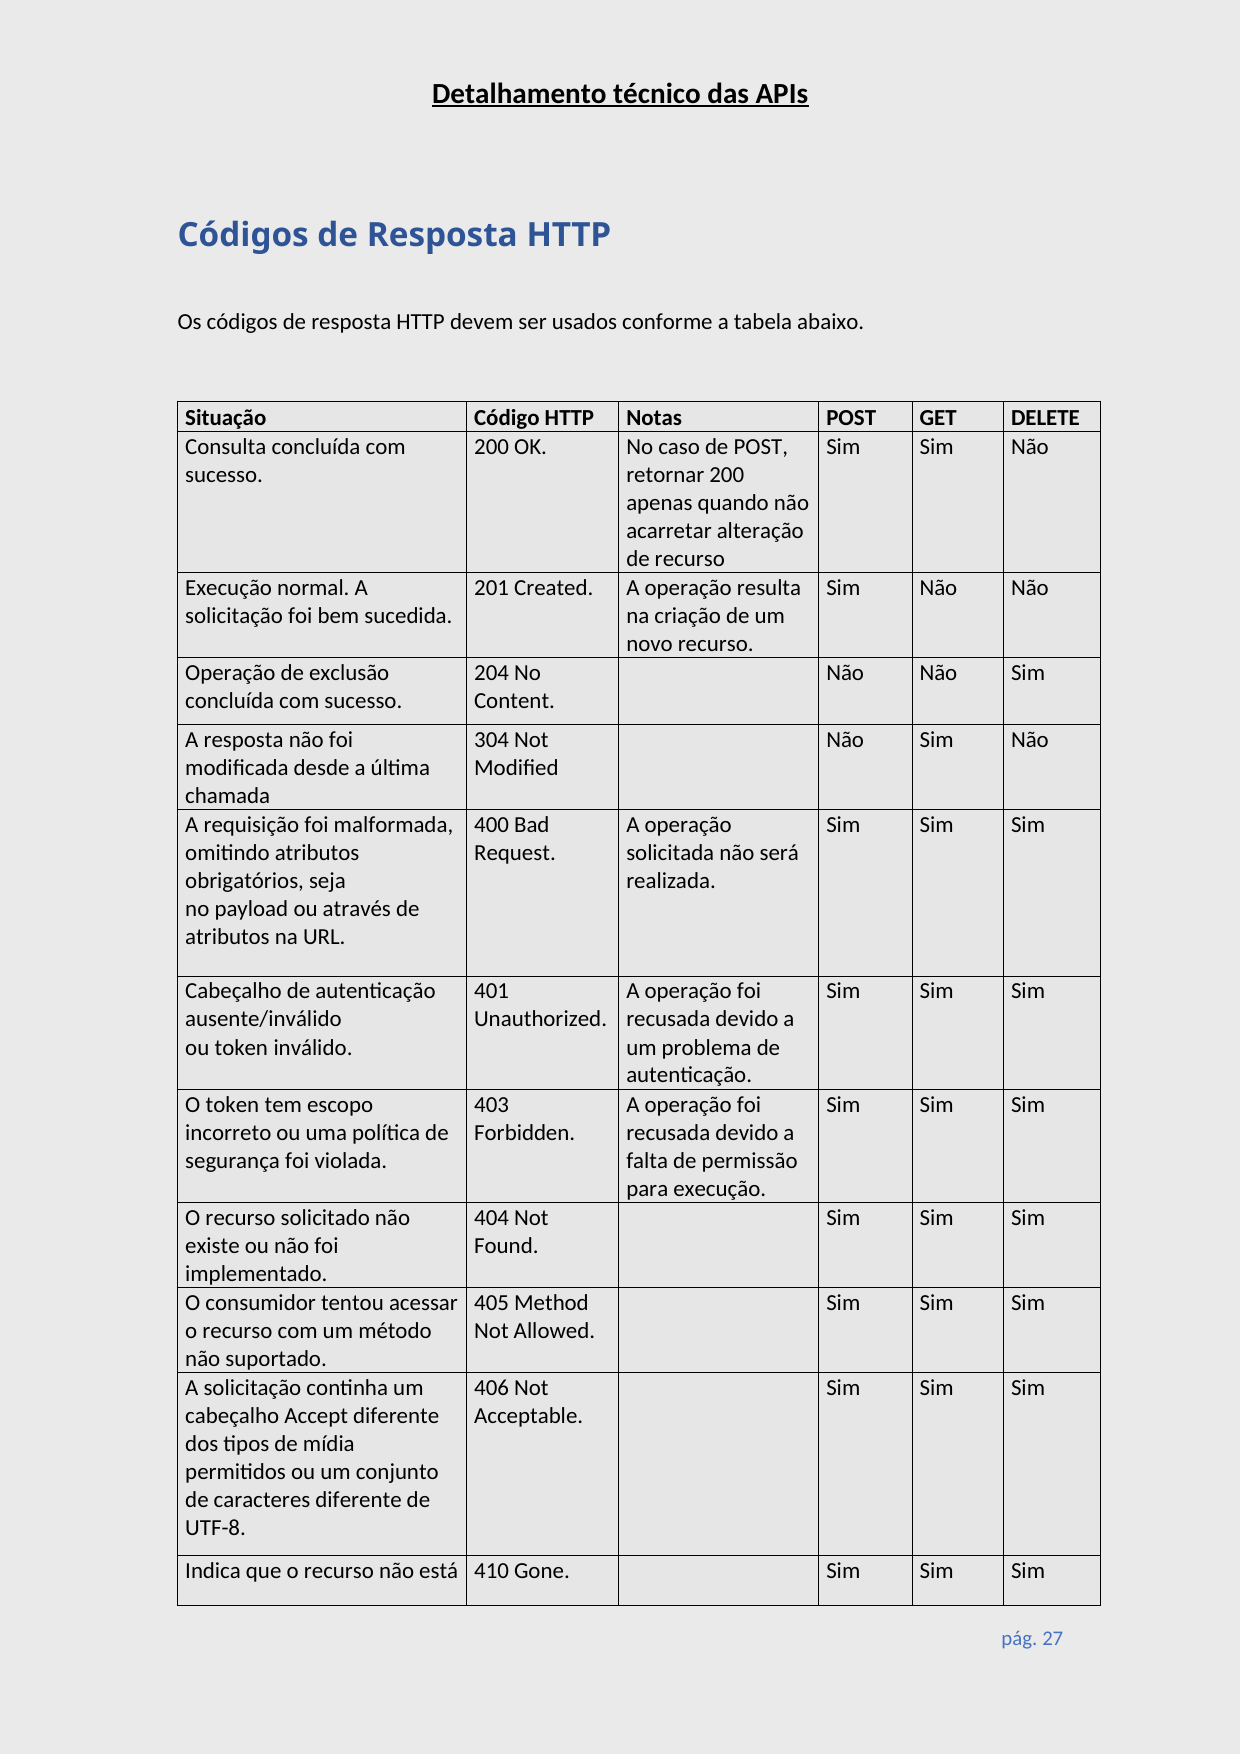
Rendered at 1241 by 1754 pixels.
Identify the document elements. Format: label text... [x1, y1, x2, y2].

table_cell Não [913, 658, 1003, 724]
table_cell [178, 1556, 466, 1605]
table_cell [619, 1288, 818, 1372]
table_cell Sim [913, 1556, 1003, 1605]
table_cell Não [819, 725, 912, 809]
table_cell 410 Gone. [467, 1556, 618, 1605]
table_cell Sim [819, 1556, 912, 1605]
table_cell Não [819, 658, 912, 724]
table_cell A requisição foi malformada, omitindo atributos obrigatórios, seja no payload ou através de atributos na URL. [178, 810, 466, 976]
table_cell Sim [1004, 1090, 1100, 1202]
table_cell Sim [819, 573, 912, 657]
table_cell 404 Not Found. [467, 1203, 618, 1287]
table_cell A operação resulta na criação de um novo recurso. [619, 573, 818, 657]
table_cell [619, 1373, 818, 1555]
table_cell [619, 658, 818, 724]
table_cell 405 Method Not Allowed. [467, 1288, 618, 1372]
table_header Código HTTP [467, 402, 618, 431]
table_cell Sim [819, 1373, 912, 1555]
table_cell Sim [1004, 1288, 1100, 1372]
table_cell Sim [1004, 658, 1100, 724]
table_cell Sim [913, 725, 1003, 809]
table_cell Sim [819, 432, 912, 572]
table_cell 200 OK. [467, 432, 618, 572]
table_cell A solicitação continha um cabeçalho Accept diferente dos tipos de mídia permitidos ou um conjunto de caracteres diferente de UTF-8. [178, 1373, 466, 1555]
table_cell Não [1004, 725, 1100, 809]
table_cell A operação solicitada não será realizada. [619, 810, 818, 976]
table_cell 406 Not Acceptable. [467, 1373, 618, 1555]
subtitle Códigos de Resposta HTTP [177, 211, 1063, 256]
table_cell Não [1004, 432, 1100, 572]
table_cell A operação foi recusada devido a falta de permissão para execução. [619, 1090, 818, 1202]
table_cell Sim [1004, 1203, 1100, 1287]
text Os códigos de resposta HTTP devem ser usados conforme a tabela abaixo. [177, 307, 1063, 335]
table_cell O consumidor tentou acessar o recurso com um método não suportado. [178, 1288, 466, 1372]
table_cell Sim [913, 977, 1003, 1089]
table_cell Operação de exclusão concluída com sucesso. [178, 658, 466, 724]
table_header POST [819, 402, 912, 431]
table_cell Sim [1004, 810, 1100, 976]
table_cell Sim [913, 1288, 1003, 1372]
table_cell Sim [819, 1090, 912, 1202]
table_cell O recurso solicitado não existe ou não foi implementado. [178, 1203, 466, 1287]
table_cell Cabeçalho de autenticação ausente/inválido ou token inválido. [178, 977, 466, 1089]
table_cell [619, 1203, 818, 1287]
table_cell Sim [819, 1203, 912, 1287]
table_cell Sim [913, 432, 1003, 572]
table_header GET [913, 402, 1003, 431]
table_cell Sim [1004, 1373, 1100, 1555]
table_cell Consulta concluída com sucesso. [178, 432, 466, 572]
table_header Situação [178, 402, 466, 431]
table_cell 204 No Content. [467, 658, 618, 724]
table_cell Sim [819, 810, 912, 976]
table_cell 304 Not Modified [467, 725, 618, 809]
table_header Notas [619, 402, 818, 431]
table_cell Não [1004, 573, 1100, 657]
table_cell Sim [819, 977, 912, 1089]
table_cell Sim [913, 1373, 1003, 1555]
table_header DELETE [1004, 402, 1100, 431]
table_cell Sim [913, 1203, 1003, 1287]
table_cell Sim [819, 1288, 912, 1372]
table_cell 400 Bad Request. [467, 810, 618, 976]
table_cell Execução normal. A solicitação foi bem sucedida. [178, 573, 466, 657]
table_cell 403 Forbidden. [467, 1090, 618, 1202]
table_cell No caso de POST, retornar 200 apenas quando não acarretar alteração de recurso [619, 432, 818, 572]
table_cell [619, 1556, 818, 1605]
table_cell Sim [913, 810, 1003, 976]
table_cell 401 Unauthorized. [467, 977, 618, 1089]
table_cell O token tem escopo incorreto ou uma política de segurança foi violada. [178, 1090, 466, 1202]
table_cell A resposta não foi modificada desde a última chamada [178, 725, 466, 809]
table_cell 201 Created. [467, 573, 618, 657]
table_cell Sim [913, 1090, 1003, 1202]
table_cell [619, 725, 818, 809]
table_cell Sim [1004, 977, 1100, 1089]
table_cell Não [913, 573, 1003, 657]
table_cell A operação foi recusada devido a um problema de autenticação. [619, 977, 818, 1089]
table_cell Sim [1004, 1556, 1100, 1605]
